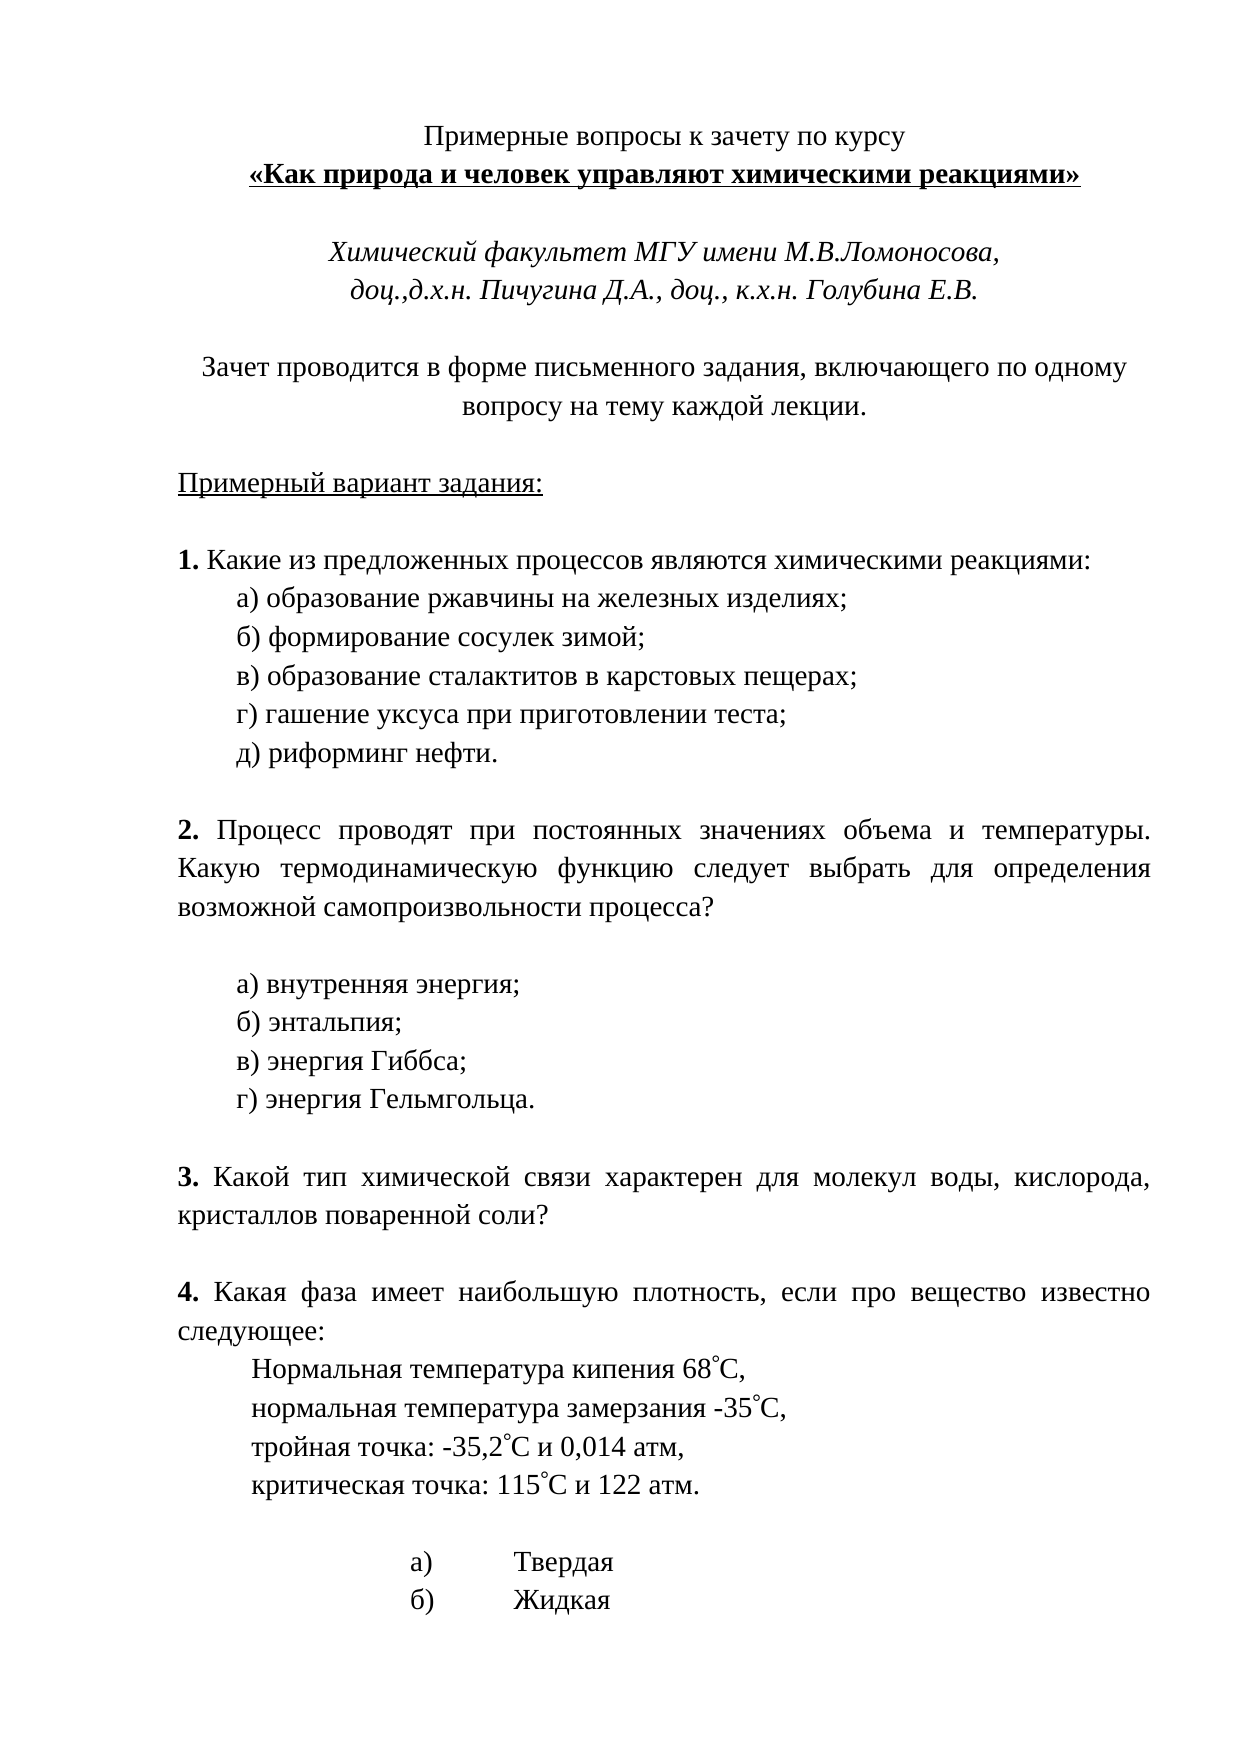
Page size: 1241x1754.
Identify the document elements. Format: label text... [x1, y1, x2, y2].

text б) энтальпия; [236, 1004, 1152, 1038]
text Зачет проводится в форме письменного задания, включающего по одному вопросу на тему каждой лекции. [177, 349, 1152, 421]
text в) энергия Гиббса; [236, 1043, 1152, 1077]
table_cell Жидкая [502, 1582, 1004, 1619]
text а) внутренняя энергия; [236, 966, 1152, 999]
text Примерный вариант задания: [177, 465, 1152, 498]
table_header а) [399, 1545, 502, 1582]
text Нормальная температура кипения 68С, [177, 1351, 1152, 1385]
text г) энергия Гельмгольца. [236, 1082, 1152, 1115]
text г) гашение уксуса при приготовлении теста; [236, 696, 1152, 730]
text «Как природа и человек управляют химическими реакциями» [177, 157, 1152, 190]
text критическая точка: 115С и 122 атм. [177, 1467, 1152, 1501]
text 3. Какой тип химической связи характерен для молекул воды, кислорода, кристаллов поваренной соли? [177, 1159, 1152, 1231]
text в) образование сталактитов в карстовых пещерах; [236, 658, 1152, 691]
text а) образование ржавчины на железных изделиях; [236, 581, 1152, 614]
text Примерные вопросы к зачету по курсу [177, 118, 1152, 152]
text доц.,д.х.н. Пичугина Д.А., доц., к.х.н. Голубина Е.В. [177, 272, 1152, 306]
text д) риформинг нефти. [236, 735, 1152, 768]
text 4. Какая фаза имеет наибольшую плотность, если про вещество известно следующее: [177, 1274, 1152, 1346]
text тройная точка: -35,2С и 0,014 атм, [177, 1429, 1152, 1462]
text Химический факультет МГУ имени М.В.Ломоносова, [177, 234, 1152, 267]
text 1. Какие из предложенных процессов являются химическими реакциями: [177, 542, 1152, 576]
table_cell б) [399, 1582, 502, 1619]
text нормальная температура замерзания -35С, [177, 1390, 1152, 1424]
table_header Твердая [502, 1545, 1004, 1582]
text 2. Процесс проводят при постоянных значениях объема и температуры. Какую термодинамическую функцию следует выбрать для определения возможной самопроизвольности процесса? [177, 812, 1152, 922]
text б) формирование сосулек зимой; [236, 619, 1152, 653]
